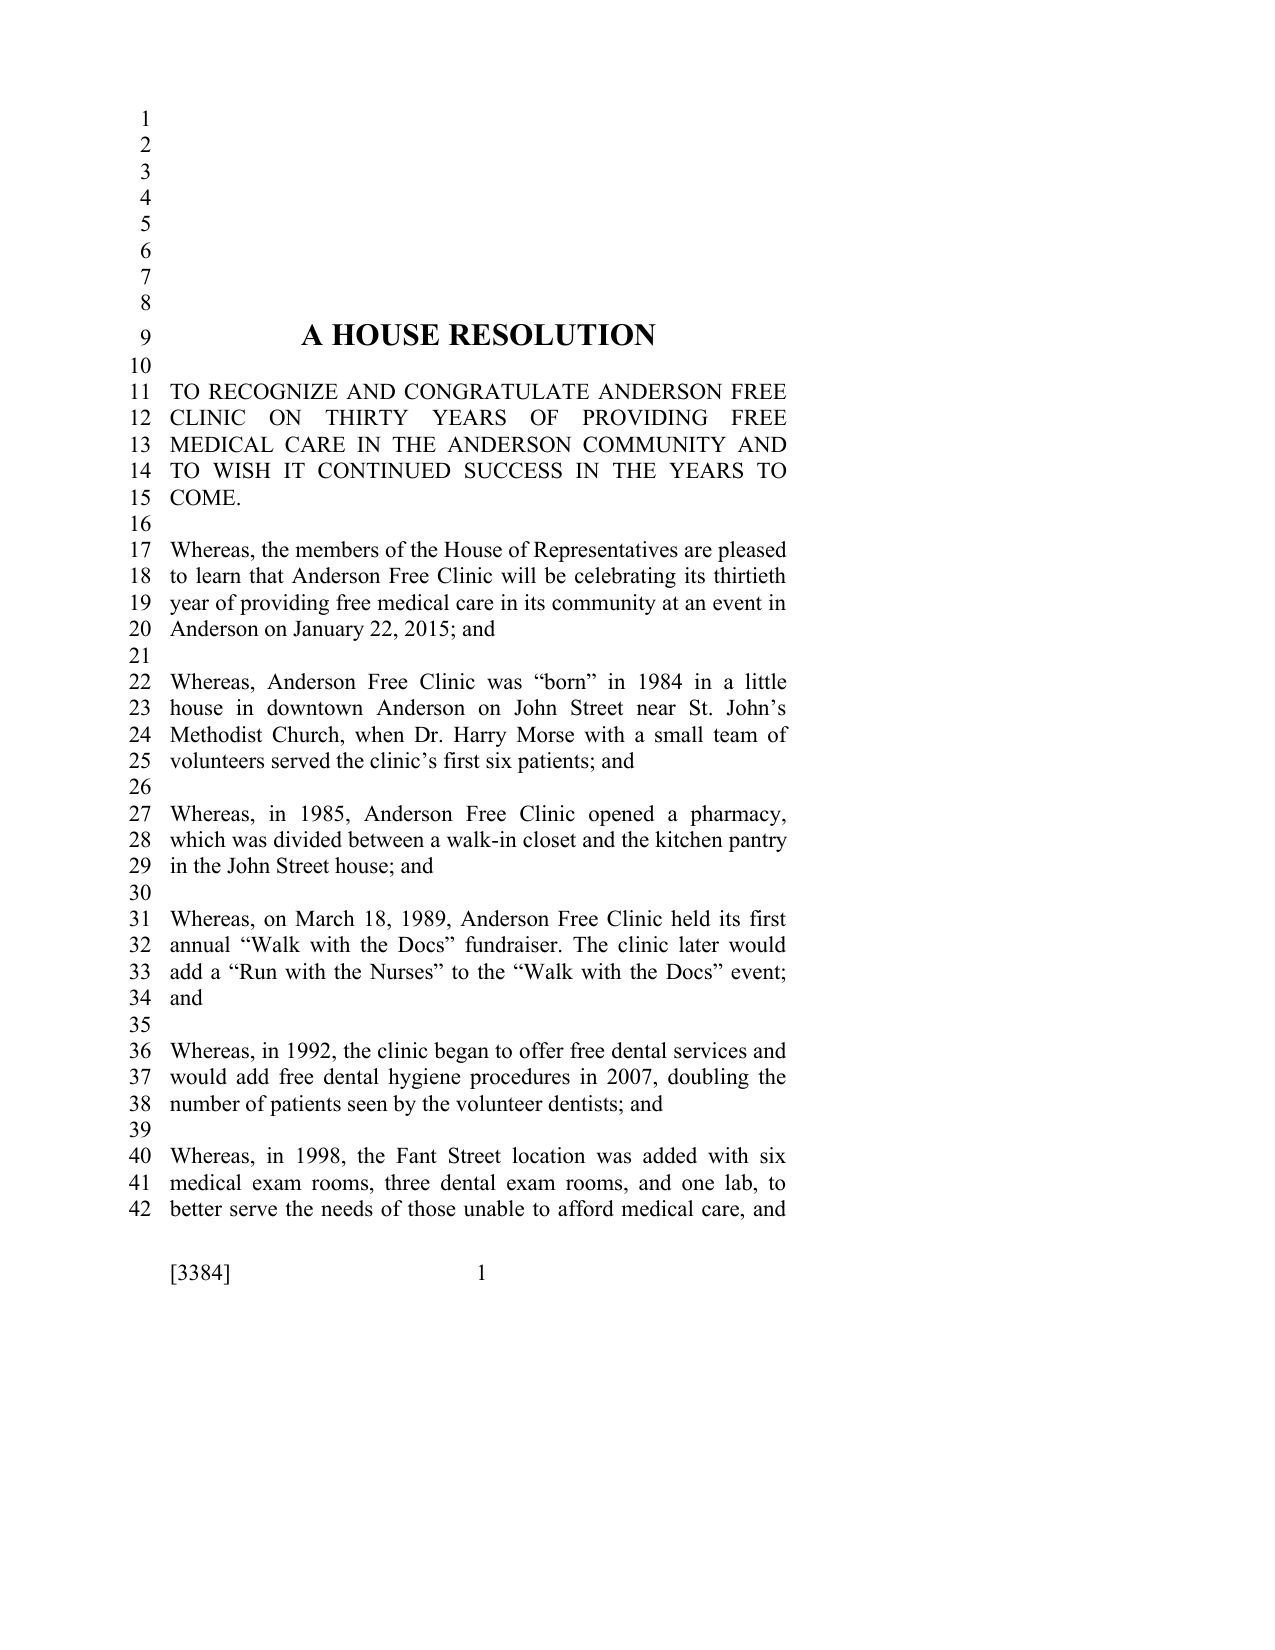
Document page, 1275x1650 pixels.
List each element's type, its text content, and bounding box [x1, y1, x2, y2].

text Whereas, in 1992, the clinic began to offer free dental services and would add free dental hygiene procedures in 2007, doubling the number of patients seen by the volunteer dentists; and [169, 1037, 787, 1116]
text A HOUSE RESOLUTION [169, 316, 787, 352]
text Whereas, on March 18, 1989, Anderson Free Clinic held its first annual “Walk with the Docs” fundraiser. The clinic later would add a “Run with the Nurses” to the “Walk with the Docs” event; and [169, 905, 787, 1011]
text Whereas, Anderson Free Clinic was “born” in 1984 in a little house in downtown Anderson on John Street near St. John’s Methodist Church, when Dr. Harry Morse with a small team of volunteers served the clinic’s first six patients; and [169, 668, 787, 773]
text TO RECOGNIZE AND CONGRATULATE ANDERSON FREE CLINIC ON THIRTY YEARS OF PROVIDING FREE MEDICAL CARE IN THE ANDERSON COMMUNITY AND TO WISH IT CONTINUED SUCCESS IN THE YEARS TO COME. [169, 378, 787, 510]
text Whereas, in 1985, Anderson Free Clinic opened a pharmacy, which was divided between a walk-in closet and the kitchen pantry in the John Street house; and [169, 800, 787, 879]
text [169, 1142, 787, 1221]
text Whereas, the members of the House of Representatives are pleased to learn that Anderson Free Clinic will be celebrating its thirtieth year of providing free medical care in its community at an event in Anderson on January 22, 2015; and [169, 536, 787, 642]
